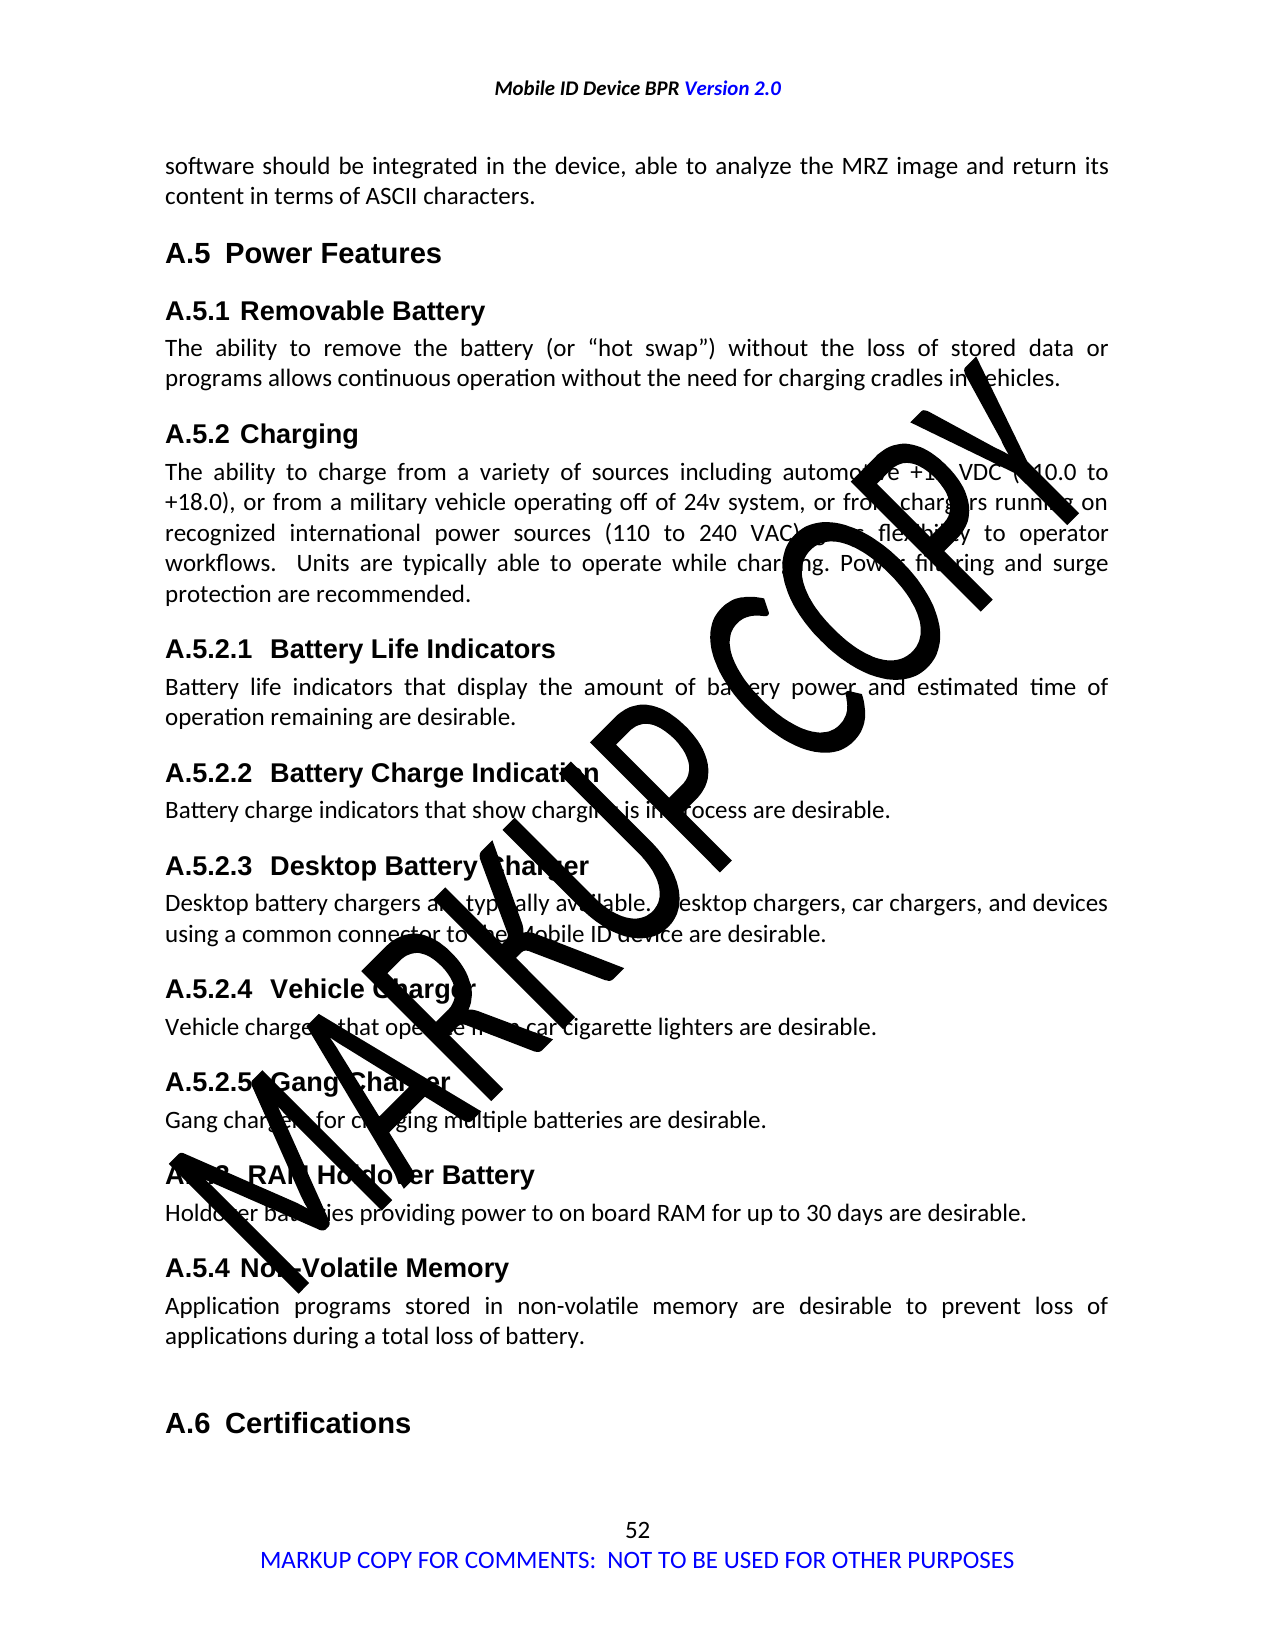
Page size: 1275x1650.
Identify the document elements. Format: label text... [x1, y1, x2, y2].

subtitle Battery Life Indicators [165, 633, 1110, 664]
text Battery charge indicators that show charging is in process are desirable. [165, 794, 1110, 825]
text Vehicle chargers that operate from car cigarette lighters are desirable. [165, 1011, 1110, 1041]
text Desktop battery chargers are typically available. Desktop chargers, car chargers, and devices using a common connector to the Mobile ID device are desirable. [165, 887, 1110, 948]
subtitle Non-Volatile Memory [165, 1252, 1110, 1284]
subtitle RAM Holdover Battery [165, 1159, 1110, 1191]
text The ability to remove the battery (or “hot swap”) without the loss of stored data or programs allows continuous operation without the need for charging cradles in vehicles. [165, 332, 1110, 393]
text Gang chargers for charging multiple batteries are desirable. [165, 1104, 1110, 1134]
subtitle Vehicle Charger [165, 973, 1110, 1004]
subtitle Gang Charger [165, 1066, 1110, 1098]
subtitle Desktop Battery Charger [165, 850, 1110, 881]
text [165, 150, 1110, 211]
text Application programs stored in non-volatile memory are desirable to prevent loss of applications during a total loss of battery. [165, 1290, 1110, 1351]
subtitle Battery Charge Indication [165, 757, 1110, 788]
subtitle Removable Battery [165, 294, 1110, 326]
subtitle Power Features [165, 236, 1110, 269]
subtitle Charging [165, 418, 1110, 449]
text The ability to charge from a variety of sources including automotive +12 VDC (+10.0 to +18.0), or from a military vehicle operating off of 24v system, or from chargers running on recognized international power sources (110 to 240 VAC) gives flexibility to operator workflows. Units are typically able to operate while charging. Power filtering and surge protection are recommended. [165, 456, 1110, 608]
subtitle Certifications [165, 1406, 1110, 1440]
text Holdover batteries providing power to on board RAM for up to 30 days are desirable. [165, 1197, 1110, 1227]
text Battery life indicators that display the amount of battery power and estimated time of operation remaining are desirable. [165, 671, 1110, 732]
